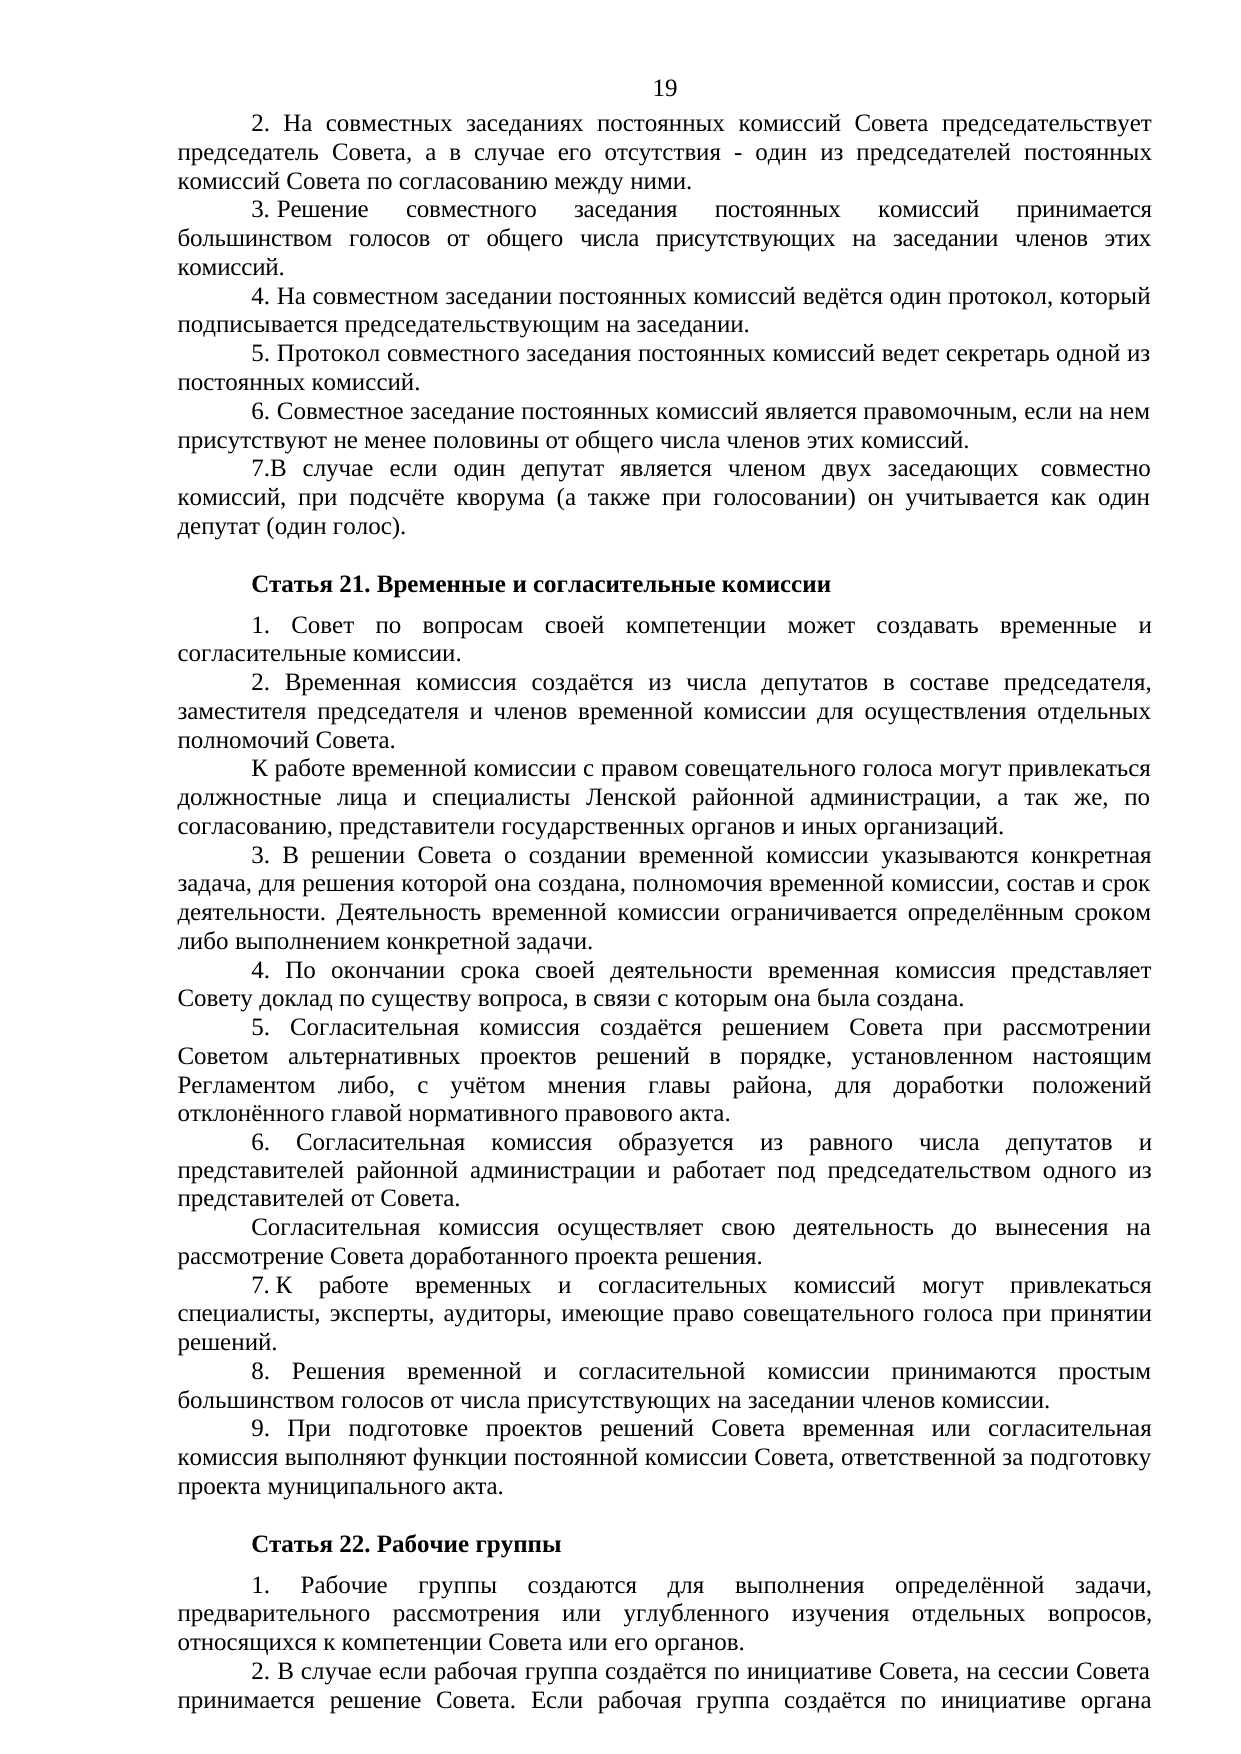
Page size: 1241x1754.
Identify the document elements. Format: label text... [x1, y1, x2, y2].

text Согласительная комиссия осуществляет свою деятельность до вынесения на рассмотрение Совета доработанного проекта решения. [177, 1212, 1151, 1270]
list К работе временных и согласительных комиссий могут привлекаться специалисты, эксперты, аудиторы, имеющие право совещательного голоса при принятии решений. [177, 1270, 1152, 1356]
subtitle Статья 22. Рабочие группы [251, 1529, 1209, 1558]
list По окончании срока своей деятельности временная комиссия представляет Совету доклад по существу вопроса, в связи с которым она была создана. [177, 955, 1152, 1012]
list Протокол совместного заседания постоянных комиссий ведет секретарь одной из постоянных комиссий. [177, 338, 1152, 396]
list На совместных заседаниях постоянных комиссий Совета председательствует председатель Совета, а в случае его отсутствия - один из председателей постоянных комиссий Совета по согласованию между ними. [177, 108, 1152, 194]
list Согласительная комиссия создаётся решением Совета при рассмотрении Советом альтернативных проектов решений в порядке, установленном настоящим Регламентом либо, с учётом мнения главы района, для доработки положений отклонённого главой нормативного правового акта. [177, 1012, 1151, 1127]
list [177, 1656, 1152, 1713]
subtitle Статья 21. Временные и согласительные комиссии [251, 569, 1209, 598]
text 7.В случае если один депутат является членом двух заседающих совместно комиссий, при подсчёте кворума (а также при голосовании) он учитывается как один депутат (один голос). [177, 453, 1151, 540]
list На совместном заседании постоянных комиссий ведётся один протокол, который подписывается председательствующим на заседании. [177, 281, 1152, 338]
list Решение совместного заседания постоянных комиссий принимается большинством голосов от общего числа присутствующих на заседании членов этих комиссий. [177, 194, 1152, 281]
text К работе временной комиссии с правом совещательного голоса могут привлекаться должностные лица и специалисты Ленской районной администрации, а так же, по согласованию, представители государственных органов и иных организаций. [177, 753, 1152, 840]
list При подготовке проектов решений Совета временная или согласительная комиссия выполняют функции постоянной комиссии Совета, ответственной за подготовку проекта муниципального акта. [177, 1413, 1152, 1500]
list Рабочие группы создаются для выполнения определённой задачи, предварительного рассмотрения или углубленного изучения отдельных вопросов, относящихся к компетенции Совета или его органов. [177, 1570, 1152, 1656]
list Совместное заседание постоянных комиссий является правомочным, если на нем присутствуют не менее половины от общего числа членов этих комиссий. [177, 396, 1151, 453]
list Временная комиссия создаётся из числа депутатов в составе председателя, заместителя председателя и членов временной комиссии для осуществления отдельных полномочий Совета. [177, 667, 1152, 753]
list Совет по вопросам своей компетенции может создавать временные и согласительные комиссии. [177, 610, 1152, 667]
list Согласительная комиссия образуется из равного числа депутатов и представителей районной администрации и работает под председательством одного из представителей от Совета. [177, 1128, 1152, 1212]
list В решении Совета о создании временной комиссии указываются конкретная задача, для решения которой она создана, полномочия временной комиссии, состав и срок деятельности. Деятельность временной комиссии ограничивается определённым сроком либо выполнением конкретной задачи. [177, 840, 1152, 955]
list Решения временной и согласительной комиссии принимаются простым большинством голосов от числа присутствующих на заседании членов комиссии. [177, 1356, 1151, 1413]
